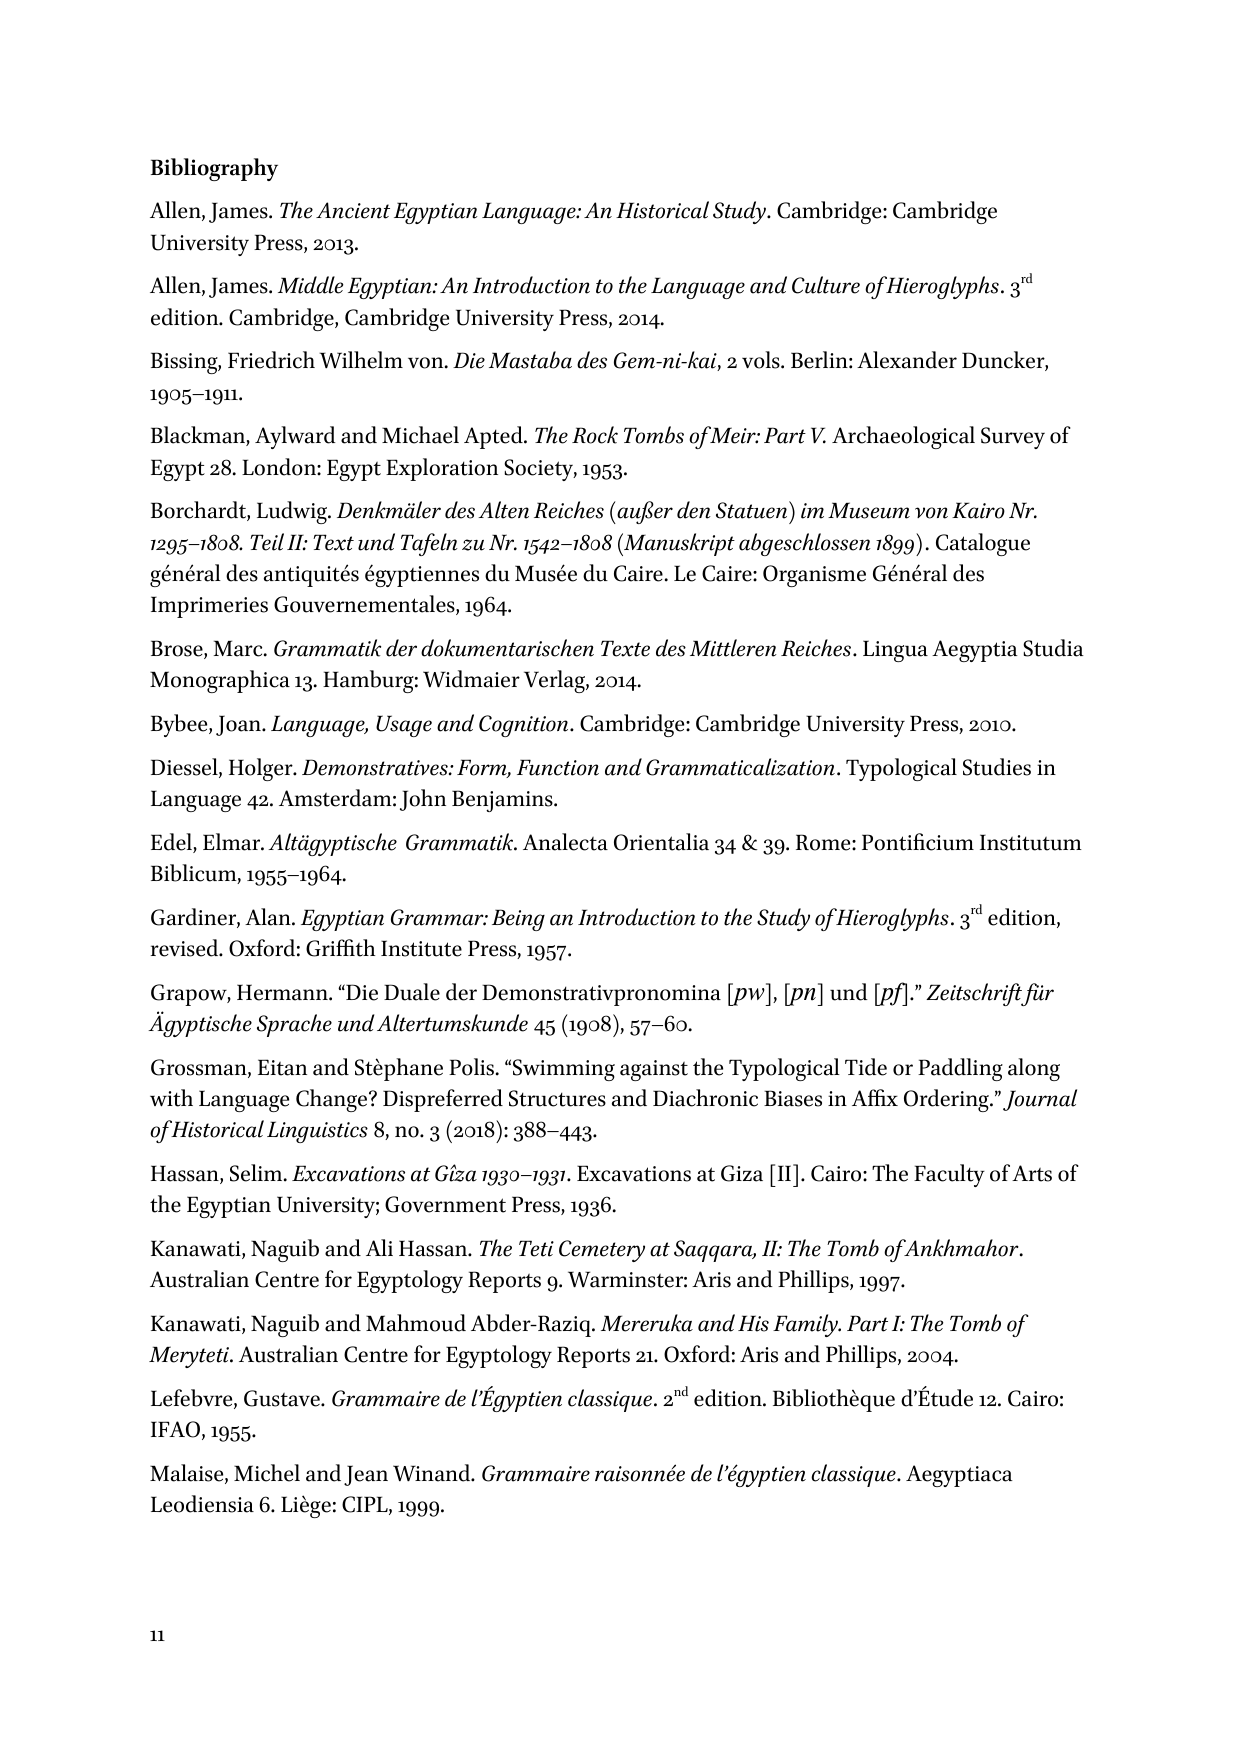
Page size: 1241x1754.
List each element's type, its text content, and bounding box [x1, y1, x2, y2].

text Lefebvre, Gustave. Grammaire de l’Égyptien classique. 2nd edition. Bibliothèque d’Étude 12. Cairo: IFAO, 1955. [150, 1381, 1090, 1444]
text Malaise, Michel and Jean Winand. Grammaire raisonnée de l’égyptien classique. Aegyptiaca Leodiensia 6. Liège: CIPL, 1999. [150, 1456, 1090, 1519]
text Kanawati, Naguib and Mahmoud Abder-Raziq. Mereruka and His Family. Part I: The Tomb of Meryteti. Australian Centre for Egyptology Reports 21. Oxford: Aris and Phillips, 2004. [150, 1306, 1090, 1369]
text Edel, Elmar. Altägyptische Grammatik. Analecta Orientalia 34 & 39. Rome: Pontificium Institutum Biblicum, 1955–1964. [150, 825, 1090, 887]
text Bibliography [150, 150, 1090, 181]
text Bybee, Joan. Language, Usage and Cognition. Cambridge: Cambridge University Press, 2010. [150, 706, 1090, 737]
text Diessel, Holger. Demonstratives: Form, Function and Grammaticalization. Typological Studies in Language 42. Amsterdam: John Benjamins. [150, 750, 1090, 812]
text Brose, Marc. Grammatik der dokumentarischen Texte des Mittleren Reiches. Lingua Aegyptia Studia Monographica 13. Hamburg: Widmaier Verlag, 2014. [150, 631, 1090, 694]
text Grapow, Hermann. “Die Duale der Demonstrativpronomina [pw], [pn] und [pf].” Zeitschrift für Ägyptische Sprache und Altertumskunde 45 (1908), 57–60. [150, 975, 1090, 1037]
text Hassan, Selim. Excavations at Gîza 1930–1931. Excavations at Giza [II]. Cairo: The Faculty of Arts of the Egyptian University; Government Press, 1936. [150, 1156, 1090, 1219]
text Grossman, Eitan and Stèphane Polis. “Swimming against the Typological Tide or Paddling along with Language Change? Dispreferred Structures and Diachronic Biases in Affix Ordering.” Journal of Historical Linguistics 8, no. 3 (2018): 388–443. [150, 1050, 1090, 1144]
text Bissing, Friedrich Wilhelm von. Die Mastaba des Gem-ni-kai, 2 vols. Berlin: Alexander Duncker, 1905–1911. [150, 344, 1090, 406]
text Borchardt, Ludwig. Denkmäler des Alten Reiches (außer den Statuen) im Museum von Kairo Nr. 1295–1808. Teil II: Text und Tafeln zu Nr. 1542–1808 (Manuskript abgeschlossen 1899). Catalogue général des antiquités égyptiennes du Musée du Caire. Le Caire: Organisme Général des Imprimeries Gouvernementales, 1964. [150, 494, 1090, 619]
text Allen, James. Middle Egyptian: An Introduction to the Language and Culture of Hieroglyphs. 3rd edition. Cambridge, Cambridge University Press, 2014. [150, 269, 1090, 331]
text Blackman, Aylward and Michael Apted. The Rock Tombs of Meir: Part V. Archaeological Survey of Egypt 28. London: Egypt Exploration Society, 1953. [150, 419, 1090, 481]
text Kanawati, Naguib and Ali Hassan. The Teti Cemetery at Saqqara, II: The Tomb of Ankhmahor. Australian Centre for Egyptology Reports 9. Warminster: Aris and Phillips, 1997. [150, 1231, 1090, 1294]
text Gardiner, Alan. Egyptian Grammar: Being an Introduction to the Study of Hieroglyphs. 3rd edition, revised. Oxford: Griffith Institute Press, 1957. [150, 900, 1090, 962]
text Allen, James. The Ancient Egyptian Language: An Historical Study. Cambridge: Cambridge University Press, 2013. [150, 194, 1090, 256]
